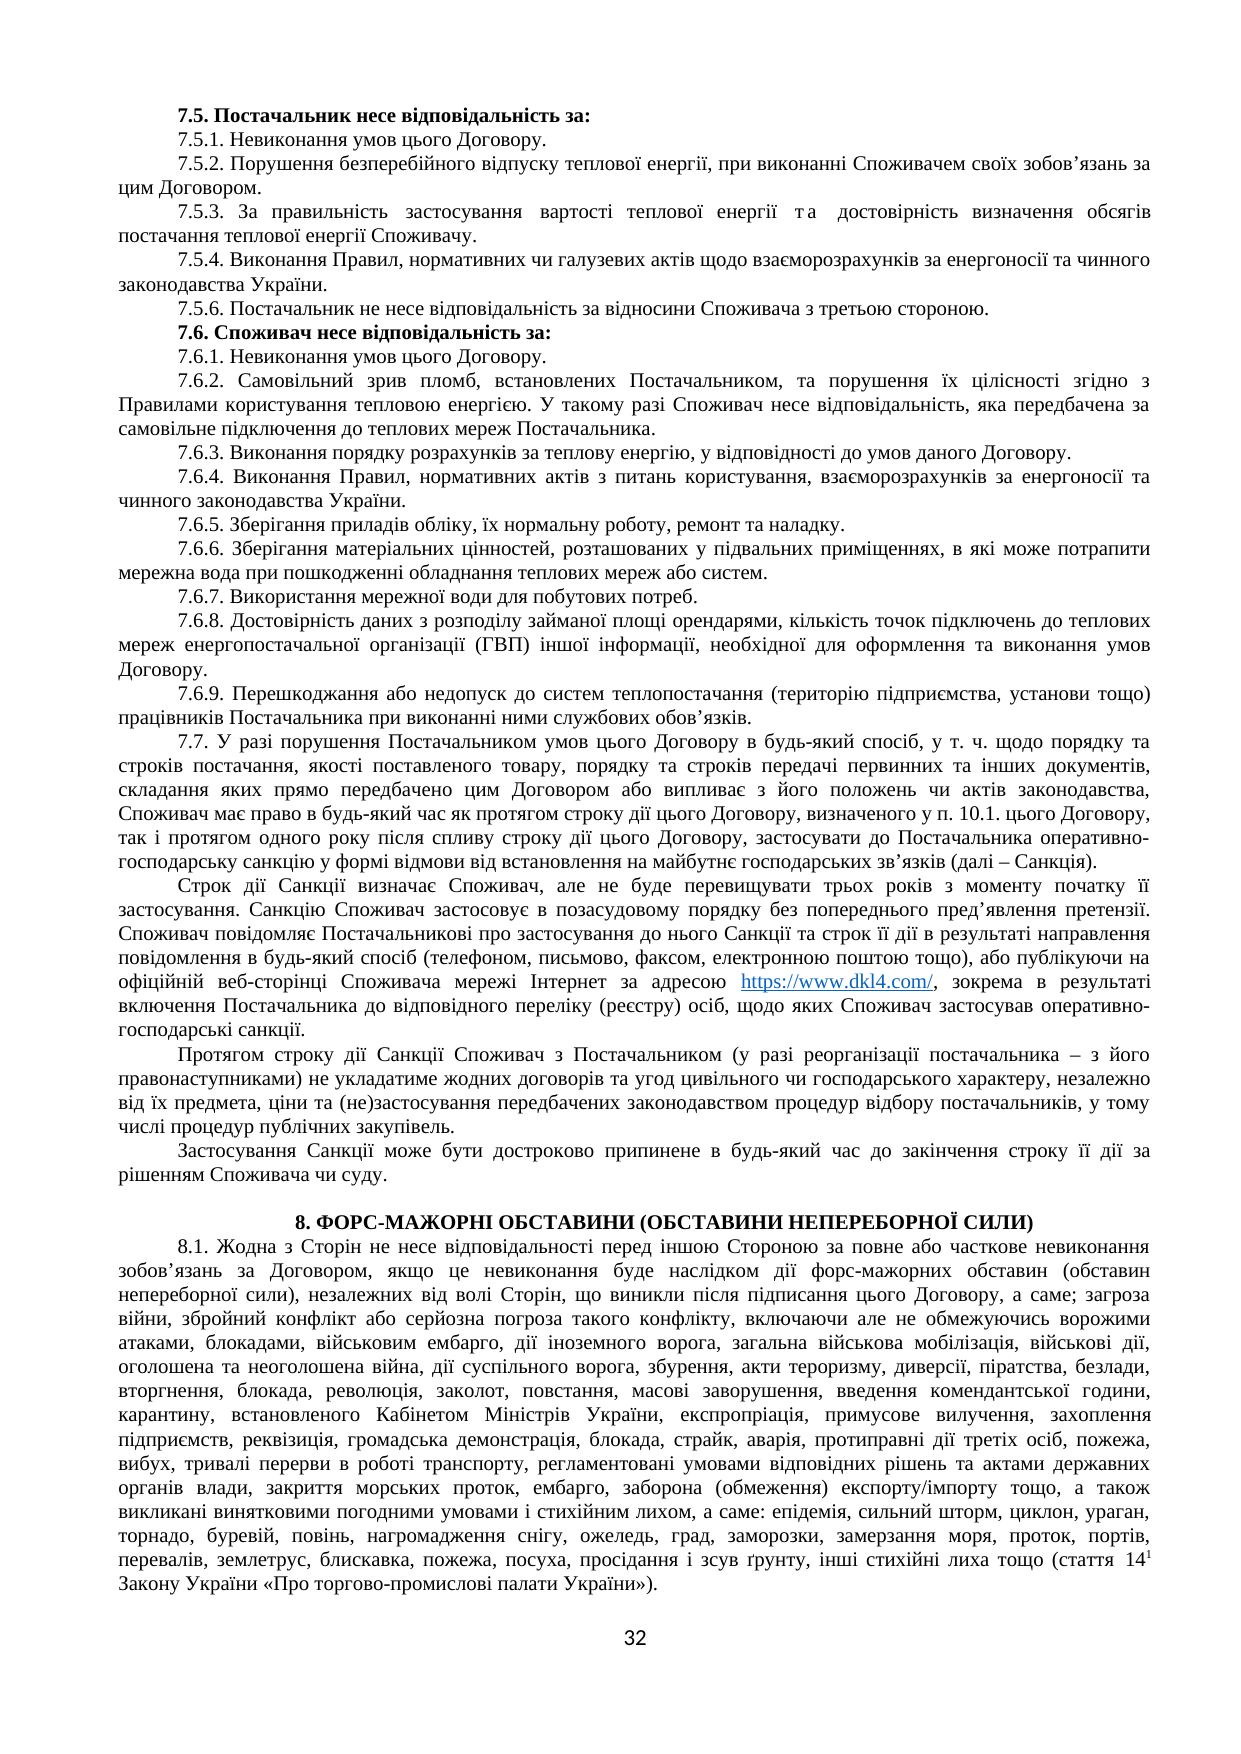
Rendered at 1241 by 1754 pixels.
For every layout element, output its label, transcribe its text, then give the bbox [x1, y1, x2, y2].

text Строк дії Санкції визначає Споживач, але не буде перевищувати трьох років з моменту початку її застосування. Санкцію Споживач застосовує в позасудовому порядку без попереднього пред’явлення претензії. Споживач повідомляє Постачальникові про застосування до нього Санкції та строк її дії в результаті направлення повідомлення в будь-який спосіб (телефоном, письмово, факсом, електронною поштою тощо), або публікуючи на офіційній веб-сторінці Споживача мережі Інтернет за адресою https://www.dkl4.com/, зокрема в результаті включення Постачальника до відповідного переліку (реєстру) осіб, щодо яких Споживач застосував оперативно-господарські санкції. [118, 873, 1152, 1041]
text 7.7. У разі порушення Постачальником умов цього Договору в будь-який спосіб, у т. ч. щодо порядку та строків постачання, якості поставленого товару, порядку та строків передачі первинних та інших документів, складання яких прямо передбачено цим Договором або випливає з його положень чи актів законодавства, Споживач має право в будь-який час як протягом строку дії цього Договору, визначеного у п. 10.1. цього Договору, так і протягом одного року після спливу строку дії цього Договору, застосувати до Постачальника оперативно-господарську санкцію у формі відмови від встановлення на майбутнє господарських зв’язків (далі – Санкція). [118, 729, 1152, 873]
text 7.5.6. Постачальник не несе відповідальність за відносини Споживача з третьою стороною. [118, 296, 1152, 319]
text 7.6.7. Використання мережної води для побутових потреб. [118, 584, 1152, 608]
text 7.6.8. Достовірність даних з розподілу займаної площі орендарями, кількість точок підключень до теплових мереж енергопостачальної організації (ГВП) іншої інформації, необхідної для оформлення та виконання умов Договору. [118, 608, 1152, 681]
text 7.6.4. Виконання Правил, нормативних актів з питань користування, взаєморозрахунків за енергоносії та чинного законодавства України. [118, 464, 1152, 512]
text 7.5.4. Виконання Правил, нормативних чи галузевих актів щодо взаєморозрахунків за енергоносії та чинного законодавства України. [118, 247, 1152, 296]
text 7.5.2. Порушення безперебійного відпуску теплової енергії, при виконанні Споживачем своїх зобов’язань за цим Договором. [118, 151, 1152, 199]
text 7.5.3. За правильність застосування вартості теплової енергії та достовірність визначення обсягів постачання теплової енергії Споживачу. [118, 199, 1152, 247]
text 7.6.5. Зберігання приладів обліку, їх нормальну роботу, ремонт та наладку. [118, 512, 1152, 536]
text 8. ФОРС-МАЖОРНІ ОБСТАВИНИ (ОБСТАВИНИ НЕПЕРЕБОРНОЇ СИЛИ) [118, 1210, 1152, 1234]
text 7.6.2. Самовільний зрив пломб, встановлених Постачальником, та порушення їх цілісності згідно з Правилами користування тепловою енергією. У такому разі Споживач несе відповідальність, яка передбачена за самовільне підключення до теплових мереж Постачальника. [118, 368, 1152, 440]
text Протягом строку дії Санкції Споживач з Постачальником (у разі реорганізації постачальника – з його правонаступниками) не укладатиме жодних договорів та угод цивільного чи господарського характеру, незалежно від їх предмета, ціни та (не)застосування передбачених законодавством процедур відбору постачальників, у тому числі процедур публічних закупівель. [118, 1041, 1152, 1138]
list 7.6.9. Перешкоджання або недопуск до систем теплопостачання (територію підприємства, установи тощо) працівників Постачальника при виконанні ними службових обов’язків. [118, 681, 1152, 729]
text 7.5.1. Невиконання умов цього Договору. [118, 127, 1152, 151]
text 7.6.3. Виконання порядку розрахунків за теплову енергію, у відповідності до умов даного Договору. [118, 440, 1152, 464]
text 7.6. Споживач несе відповідальність за: [118, 319, 1152, 344]
text Застосування Санкції може бути достроково припинене в будь-який час до закінчення строку її дії за рішенням Споживача чи суду. [118, 1138, 1152, 1186]
text 7.6.6. Зберігання матеріальних цінностей, розташованих у підвальних приміщеннях, в які може потрапити мережна вода при пошкодженні обладнання теплових мереж або систем. [118, 536, 1152, 584]
text 8.1. Жодна з Сторін не несе відповідальності перед іншою Стороною за повне або часткове невиконання зобов’язань за Договором, якщо це невиконання буде наслідком дії форс-мажорних обставин (обставин непереборної сили), незалежних від волі Сторін, що виникли після підписання цього Договору, а саме; загроза війни, збройний конфлікт або серйозна погроза такого конфлікту, включаючи але не обмежуючись ворожими атаками, блокадами, військовим ембарго, дії іноземного ворога, загальна військова мобілізація, військові дії, оголошена та неоголошена війна, дії суспільного ворога, збурення, акти тероризму, диверсії, піратства, безлади, вторгнення, блокада, революція, заколот, повстання, масові заворушення, введення комендантської години, карантину, встановленого Кабінетом Міністрів України, експропріація, примусове вилучення, захоплення підприємств, реквізиція, громадська демонстрація, блокада, страйк, аварія, протиправні дії третіх осіб, пожежа, вибух, тривалі перерви в роботі транспорту, регламентовані умовами відповідних рішень та актами державних органів влади, закриття морських проток, ембарго, заборона (обмеження) експорту/імпорту тощо, а також викликані винятковими погодними умовами і стихійним лихом, а саме: епідемія, сильний шторм, циклон, ураган, торнадо, буревій, повінь, нагромадження снігу, ожеледь, град, заморозки, замерзання моря, проток, портів, перевалів, землетрус, блискавка, пожежа, посуха, просідання і зсув ґрунту, інші стихійні лиха тощо (стаття 141 Закону України «Про торгово-промислові палати України»). [118, 1234, 1152, 1595]
text 7.6.1. Невиконання умов цього Договору. [118, 344, 1152, 368]
list 7.5. Постачальник несе відповідальність за: [118, 103, 1152, 127]
